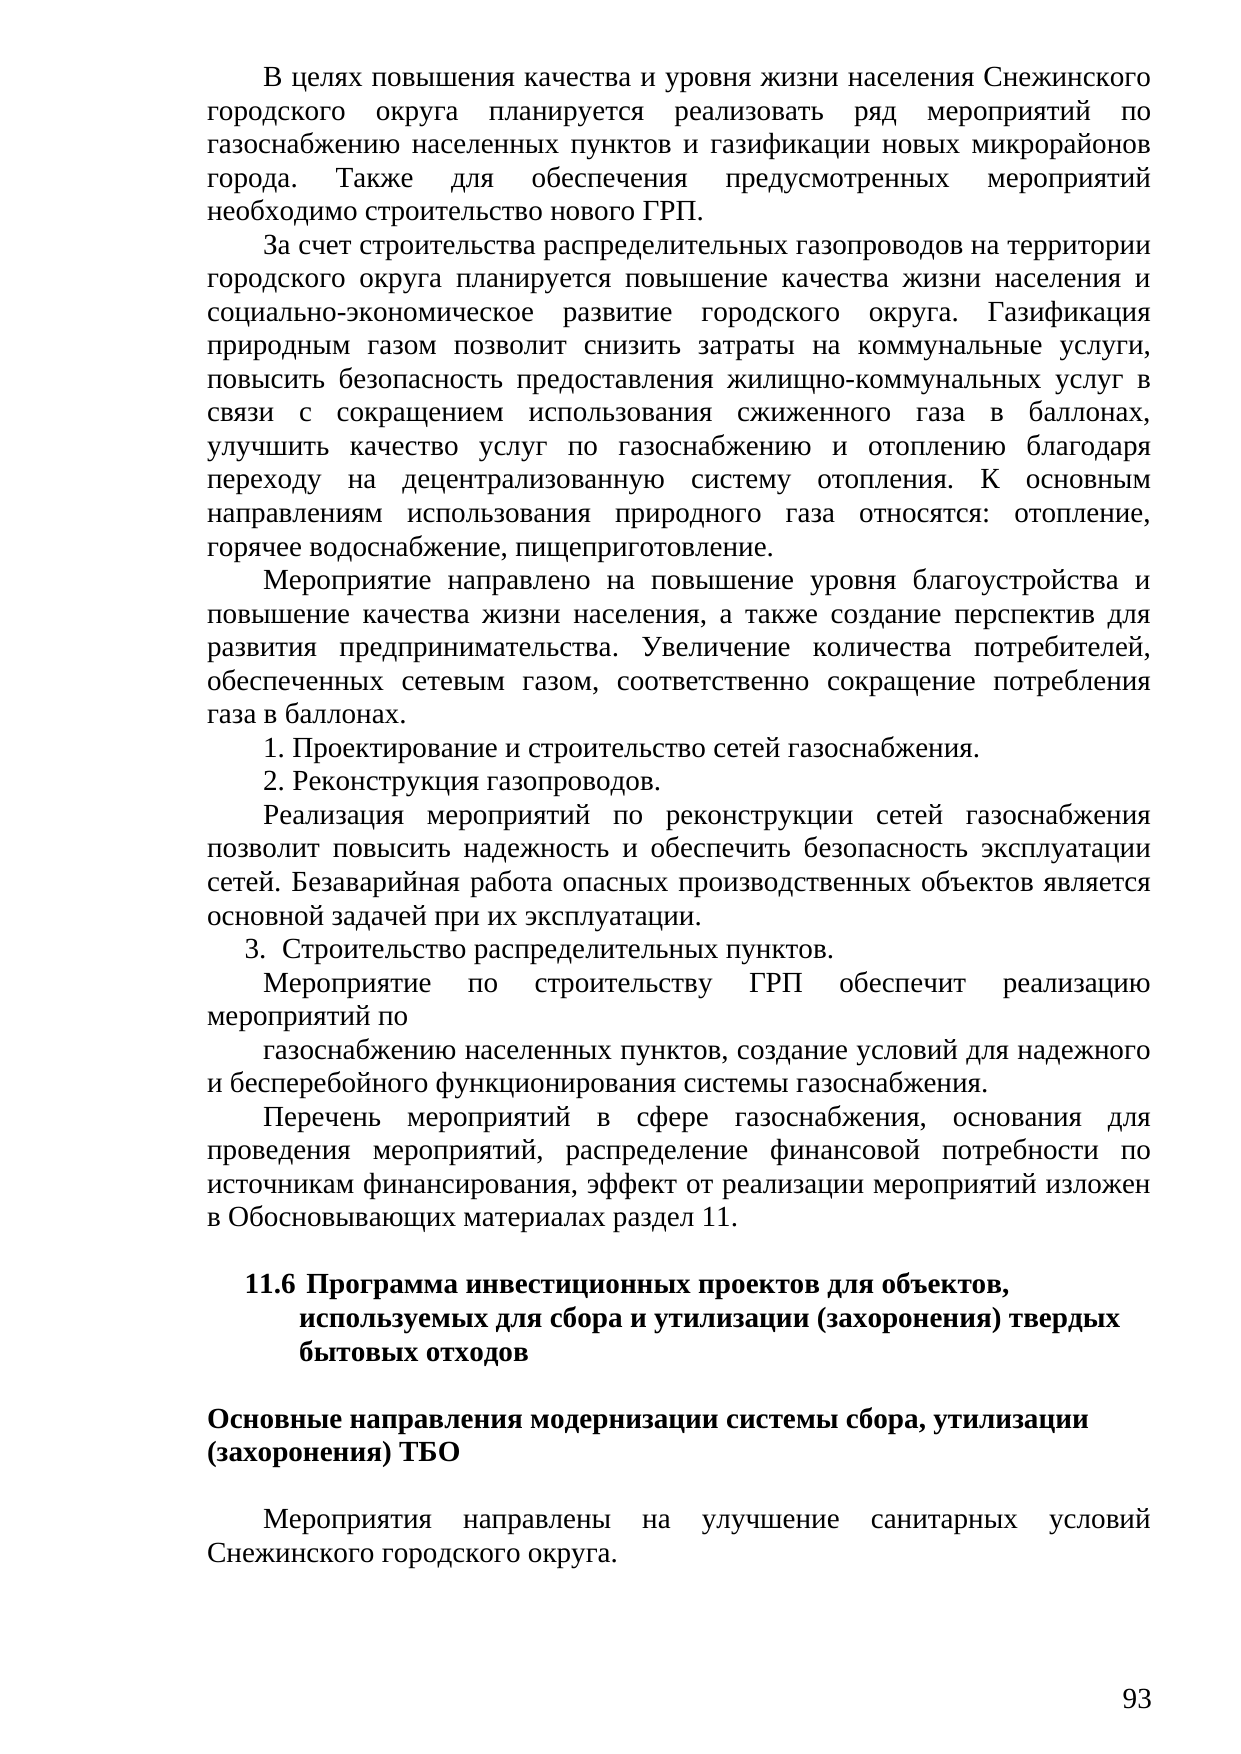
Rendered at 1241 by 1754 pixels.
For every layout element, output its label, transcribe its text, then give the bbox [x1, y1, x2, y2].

text В целях повышения качества и уровня жизни населения Снежинского городского округа планируется реализовать ряд мероприятий по газоснабжению населенных пунктов и газификации новых микрорайонов города. Также для обеспечения предусмотренных мероприятий необходимо строительство нового ГРП. [207, 59, 1152, 227]
text Реализация мероприятий по реконструкции сетей газоснабжения позволит повысить надежность и обеспечить безопасность эксплуатации сетей. Безаварийная работа опасных производственных объектов является основной задачей при их эксплуатации. [207, 797, 1152, 931]
text Мероприятие направлено на повышение уровня благоустройства и повышение качества жизни населения, а также создание перспектив для развития предпринимательства. Увеличение количества потребителей, обеспеченных сетевым газом, соответственно сокращение потребления газа в баллонах. [207, 562, 1152, 730]
text Основные направления модернизации системы сбора, утилизации (захоронения) ТБО [207, 1401, 1152, 1468]
text Мероприятия направлены на улучшение санитарных условий Снежинского городского округа. [207, 1501, 1152, 1568]
text газоснабжению населенных пунктов, создание условий для надежного и бесперебойного функционирования системы газоснабжения. [207, 1032, 1152, 1099]
list Строительство распределительных пунктов. [244, 931, 1152, 965]
text 1. Проектирование и строительство сетей газоснабжения. [207, 730, 1152, 763]
text 2. Реконструкция газопроводов. [207, 763, 1152, 797]
text Мероприятие по строительству ГРП обеспечит реализацию мероприятий по [207, 965, 1152, 1032]
list Программа инвестиционных проектов для объектов, используемых для сбора и утилизации (захоронения) твердых бытовых отходов [244, 1267, 1152, 1367]
text Перечень мероприятий в сфере газоснабжения, основания для проведения мероприятий, распределение финансовой потребности по источникам финансирования, эффект от реализации мероприятий изложен в Обосновывающих материалах раздел 11. [207, 1099, 1152, 1233]
text За счет строительства распределительных газопроводов на территории городского округа планируется повышение качества жизни населения и социально-экономическое развитие городского округа. Газификация природным газом позволит снизить затраты на коммунальные услуги, повысить безопасность предоставления жилищно-коммунальных услуг в связи с сокращением использования сжиженного газа в баллонах, улучшить качество услуг по газоснабжению и отоплению благодаря переходу на децентрализованную систему отопления. К основным направлениям использования природного газа относятся: отопление, горячее водоснабжение, пищеприготовление. [207, 227, 1152, 562]
